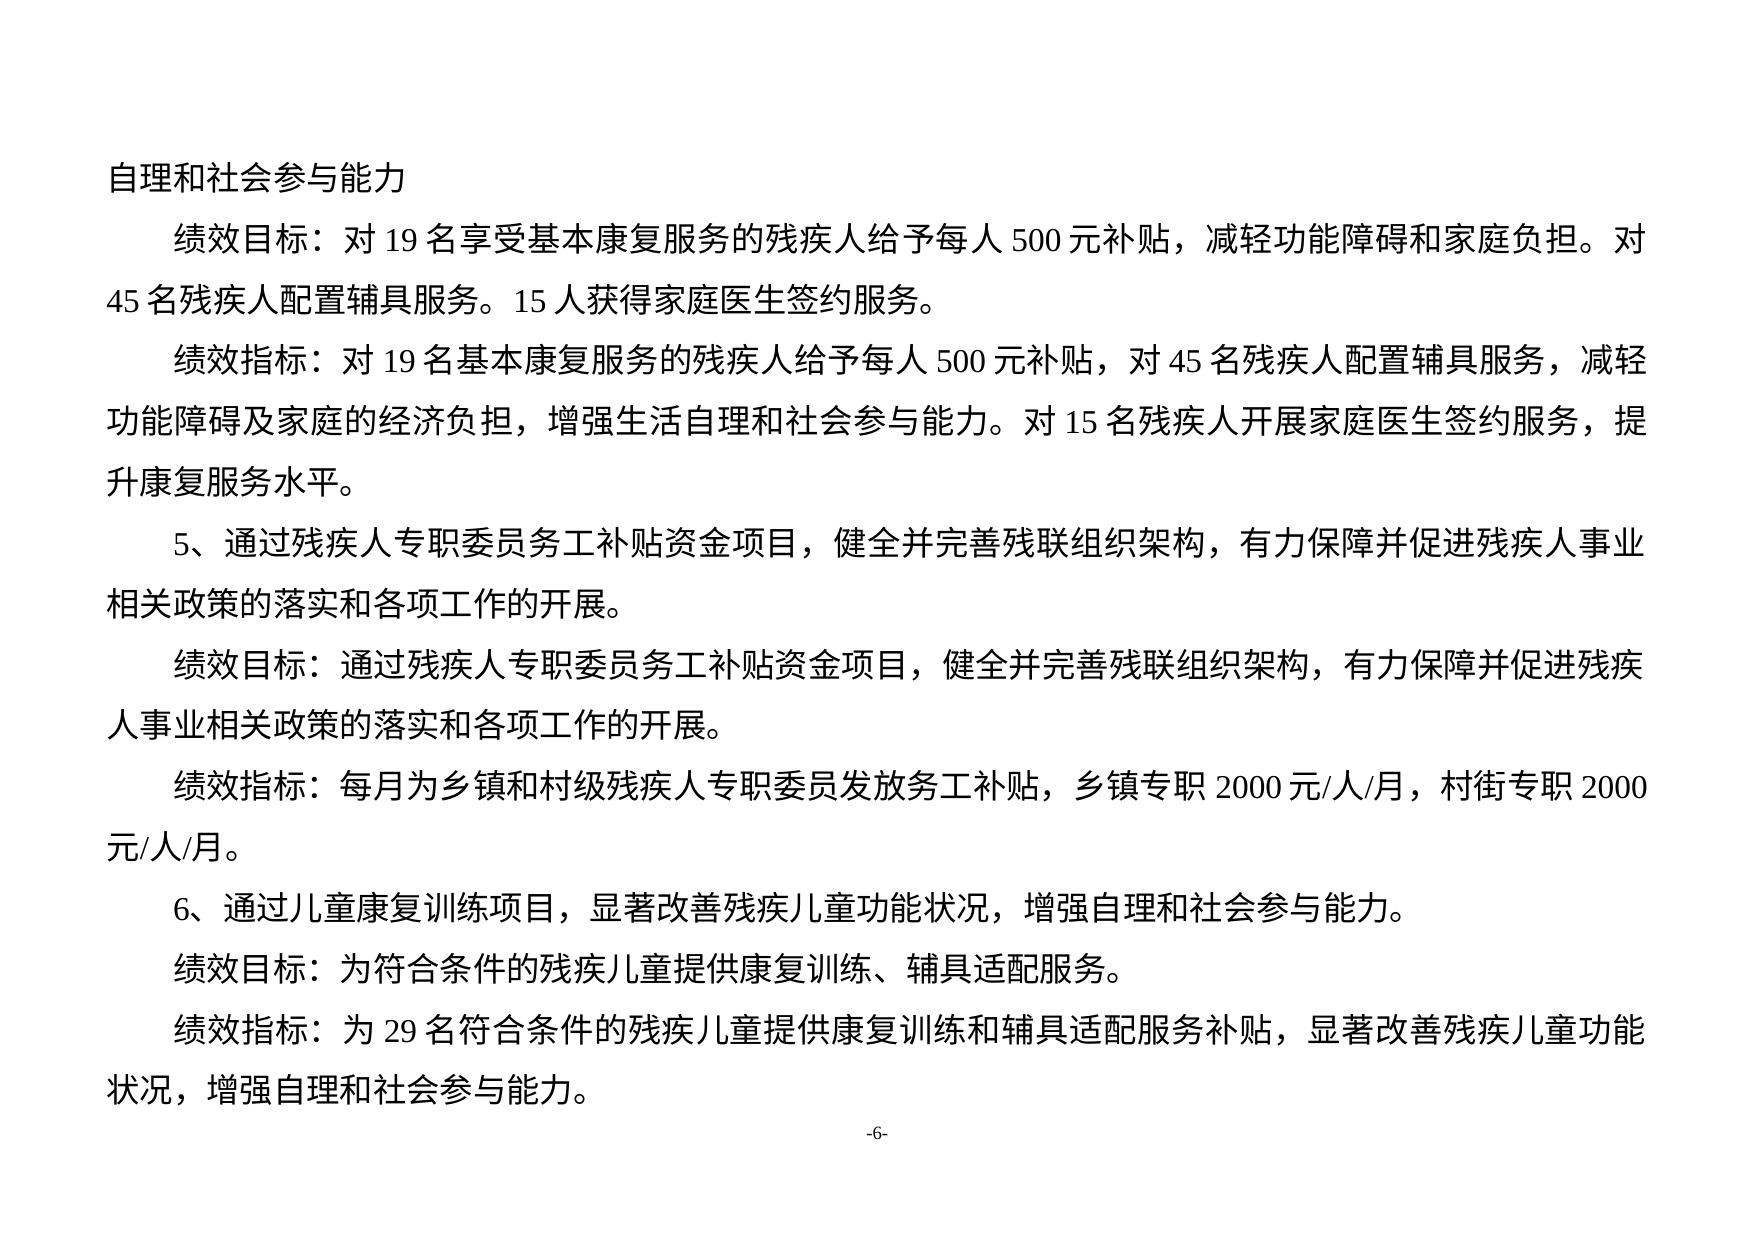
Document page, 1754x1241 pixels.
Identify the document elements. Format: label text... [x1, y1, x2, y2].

text 绩效目标：为符合条件的残疾儿童提供康复训练、辅具适配服务。 [106, 933, 1648, 993]
text 6、通过儿童康复训练项目，显著改善残疾儿童功能状况，增强自理和社会参与能力。 [106, 872, 1648, 933]
text 5、通过残疾人专职委员务工补贴资金项目，健全并完善残联组织架构，有力保障并促进残疾人事业相关政策的落实和各项工作的开展。 [106, 507, 1648, 628]
text 绩效目标：通过残疾人专职委员务工补贴资金项目，健全并完善残联组织架构，有力保障并促进残疾人事业相关政策的落实和各项工作的开展。 [106, 628, 1648, 750]
text 绩效目标：对19名享受基本康复服务的残疾人给予每人500元补贴，减轻功能障碍和家庭负担。对45名残疾人配置辅具服务。15人获得家庭医生签约服务。 [106, 203, 1648, 324]
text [106, 142, 1648, 203]
text 绩效指标：为29名符合条件的残疾儿童提供康复训练和辅具适配服务补贴，显著改善残疾儿童功能状况，增强自理和社会参与能力。 [106, 993, 1648, 1115]
text 绩效指标：对19名基本康复服务的残疾人给予每人500元补贴，对45名残疾人配置辅具服务，减轻功能障碍及家庭的经济负担，增强生活自理和社会参与能力。对15名残疾人开展家庭医生签约服务，提升康复服务水平。 [106, 324, 1648, 507]
text 绩效指标：每月为乡镇和村级残疾人专职委员发放务工补贴，乡镇专职2000元/人/月，村街专职2000元/人/月。 [106, 750, 1648, 872]
